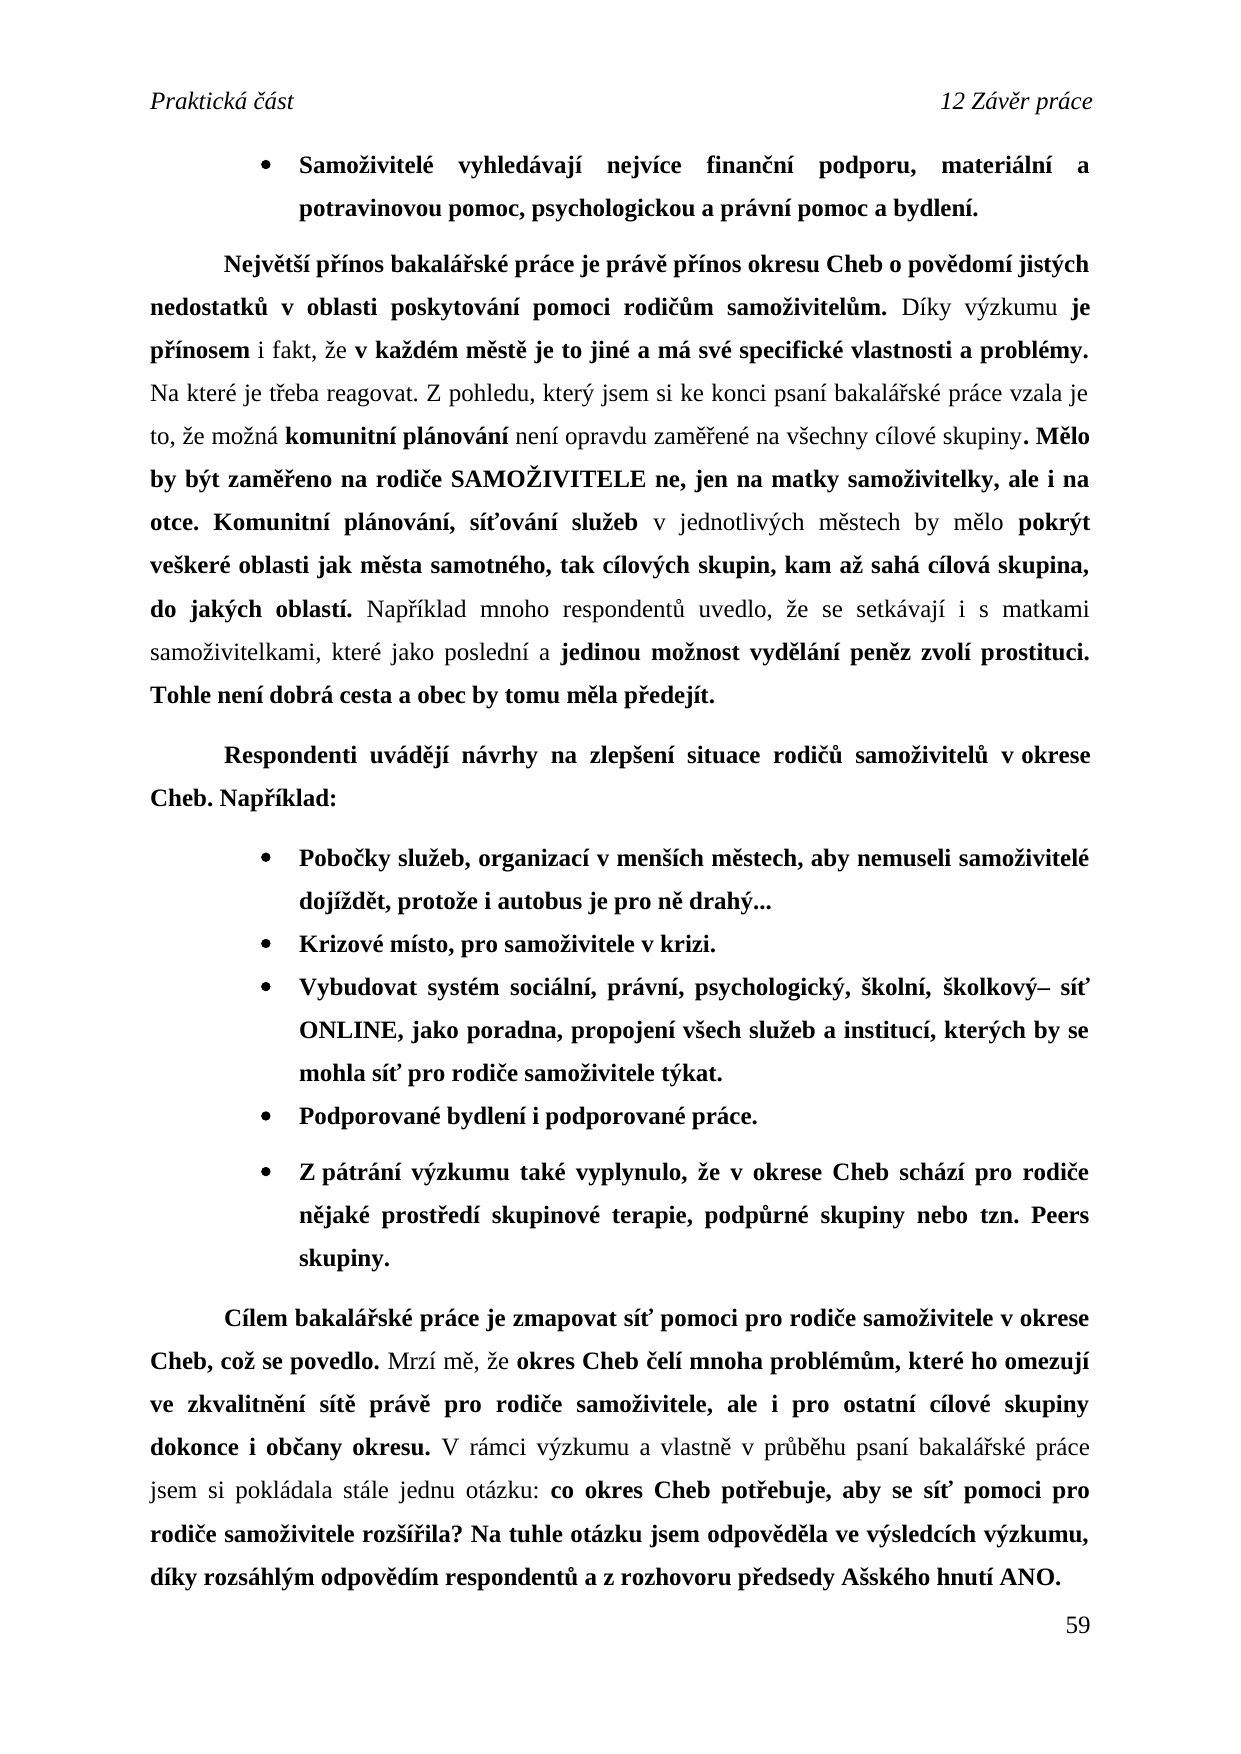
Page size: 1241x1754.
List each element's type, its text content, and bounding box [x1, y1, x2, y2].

list Vybudovat systém sociální, právní, psychologický, školní, školkový– síť ONLINE, jako poradna, propojení všech služeb a institucí, kterých by se mohla síť pro rodiče samoživitele týkat. [261, 972, 1090, 1087]
list Podporované bydlení i podporované práce. [261, 1101, 1090, 1130]
list Pobočky služeb, organizací v menších městech, aby nemuseli samoživitelé dojíždět, protože i autobus je pro ně drahý... [261, 843, 1090, 914]
text Cílem bakalářské práce je zmapovat síť pomoci pro rodiče samoživitele v okrese Cheb, což se povedlo. Mrzí mě, že okres Cheb čelí mnoha problémům, které ho omezují ve zkvalitnění sítě právě pro rodiče samoživitele, ale i pro ostatní cílové skupiny dokonce i občany okresu. V rámci výzkumu a vlastně v průběhu psaní bakalářské práce jsem si pokládala stále jednu otázku: co okres Cheb potřebuje, aby se síť pomoci pro rodiče samoživitele rozšířila? Na tuhle otázku jsem odpověděla ve výsledcích výzkumu, díky rozsáhlým odpovědím respondentů a z rozhovoru předsedy Ašského hnutí ANO. [150, 1303, 1090, 1591]
text Respondenti uvádějí návrhy na zlepšení situace rodičů samoživitelů v okrese Cheb. Například: [150, 740, 1090, 812]
list Samoživitelé vyhledávají nejvíce finanční podporu, materiální a potravinovou pomoc, psychologickou a právní pomoc a bydlení. [261, 150, 1090, 222]
list Krizové místo, pro samoživitele v krizi. [261, 929, 1090, 958]
text Největší přínos bakalářské práce je právě přínos okresu Cheb o povědomí jistých nedostatků v oblasti poskytování pomoci rodičům samoživitelům. Díky výzkumu je přínosem i fakt, že v každém městě je to jiné a má své specifické vlastnosti a problémy. Na které je třeba reagovat. Z pohledu, který jsem si ke konci psaní bakalářské práce vzala je to, že možná komunitní plánování není opravdu zaměřené na všechny cílové skupiny. Mělo by být zaměřeno na rodiče SAMOŽIVITELE ne, jen na matky samoživitelky, ale i na otce. Komunitní plánování, síťování služeb v jednotlivých městech by mělo pokrýt veškeré oblasti jak města samotného, tak cílových skupin, kam až sahá cílová skupina, do jakých oblastí. Například mnoho respondentů uvedlo, že se setkávají i s matkami samoživitelkami, které jako poslední a jedinou možnost vydělání peněz zvolí prostituci. Tohle není dobrá cesta a obec by tomu měla předejít. [150, 249, 1090, 709]
list Z pátrání výzkumu také vyplynulo, že v okrese Cheb schází pro rodiče nějaké prostředí skupinové terapie, podpůrné skupiny nebo tzn. Peers skupiny. [261, 1157, 1090, 1272]
